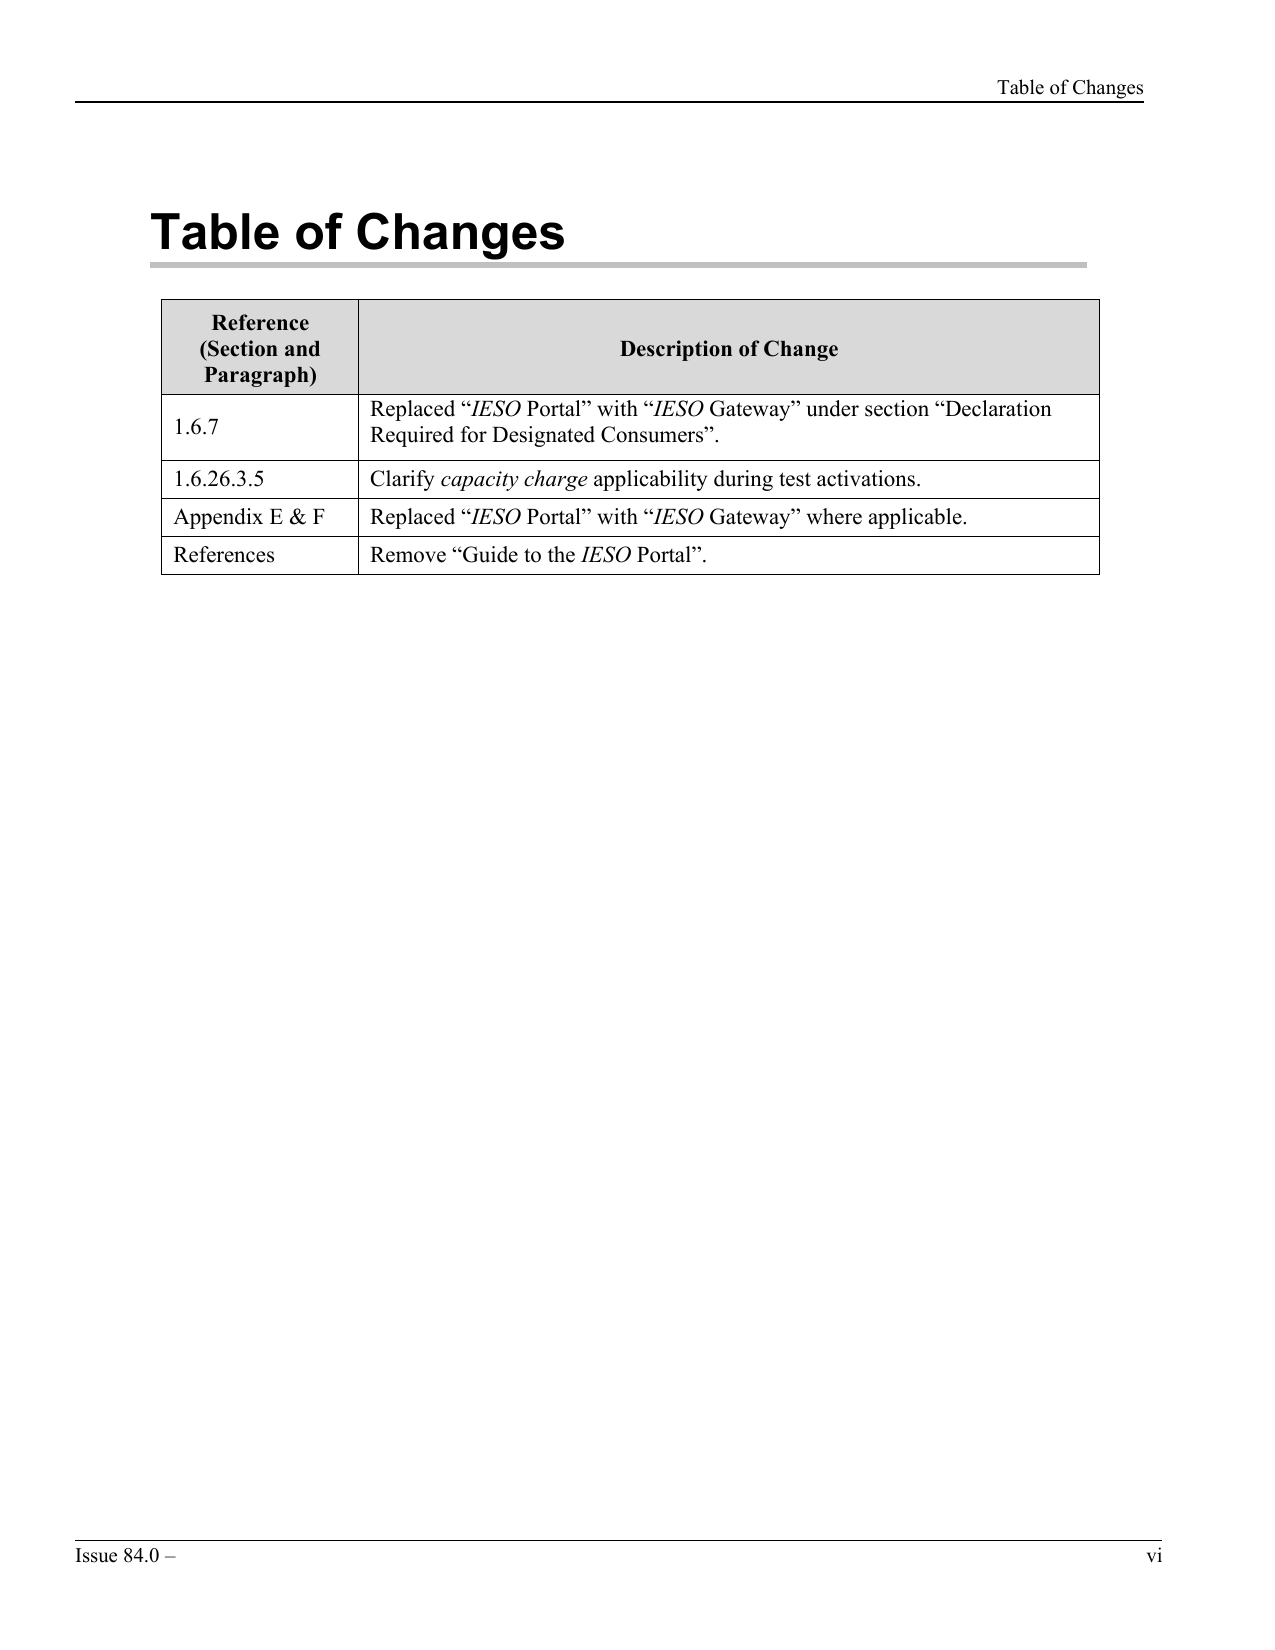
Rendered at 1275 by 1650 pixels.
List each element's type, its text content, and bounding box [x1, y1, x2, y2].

table_cell Clarify capacity charge applicability during test activations. [359, 461, 1099, 498]
table_cell Appendix E & F [162, 499, 358, 536]
text Table of Changes [150, 202, 1087, 262]
table_cell 1.6.26.3.5 [162, 461, 358, 498]
table_cell Replaced “IESO Portal” with “IESO Gateway” under section “Declaration Required for Designated Consumers”. [359, 395, 1099, 460]
table_header Reference (Section and Paragraph) [162, 300, 358, 394]
table_cell References [162, 537, 358, 573]
table_cell Remove “Guide to the IESO Portal”. [359, 537, 1099, 573]
table_header Description of Change [359, 300, 1099, 394]
table_cell Replaced “IESO Portal” with “IESO Gateway” where applicable. [359, 499, 1099, 536]
table_cell 1.6.7 [162, 395, 358, 460]
